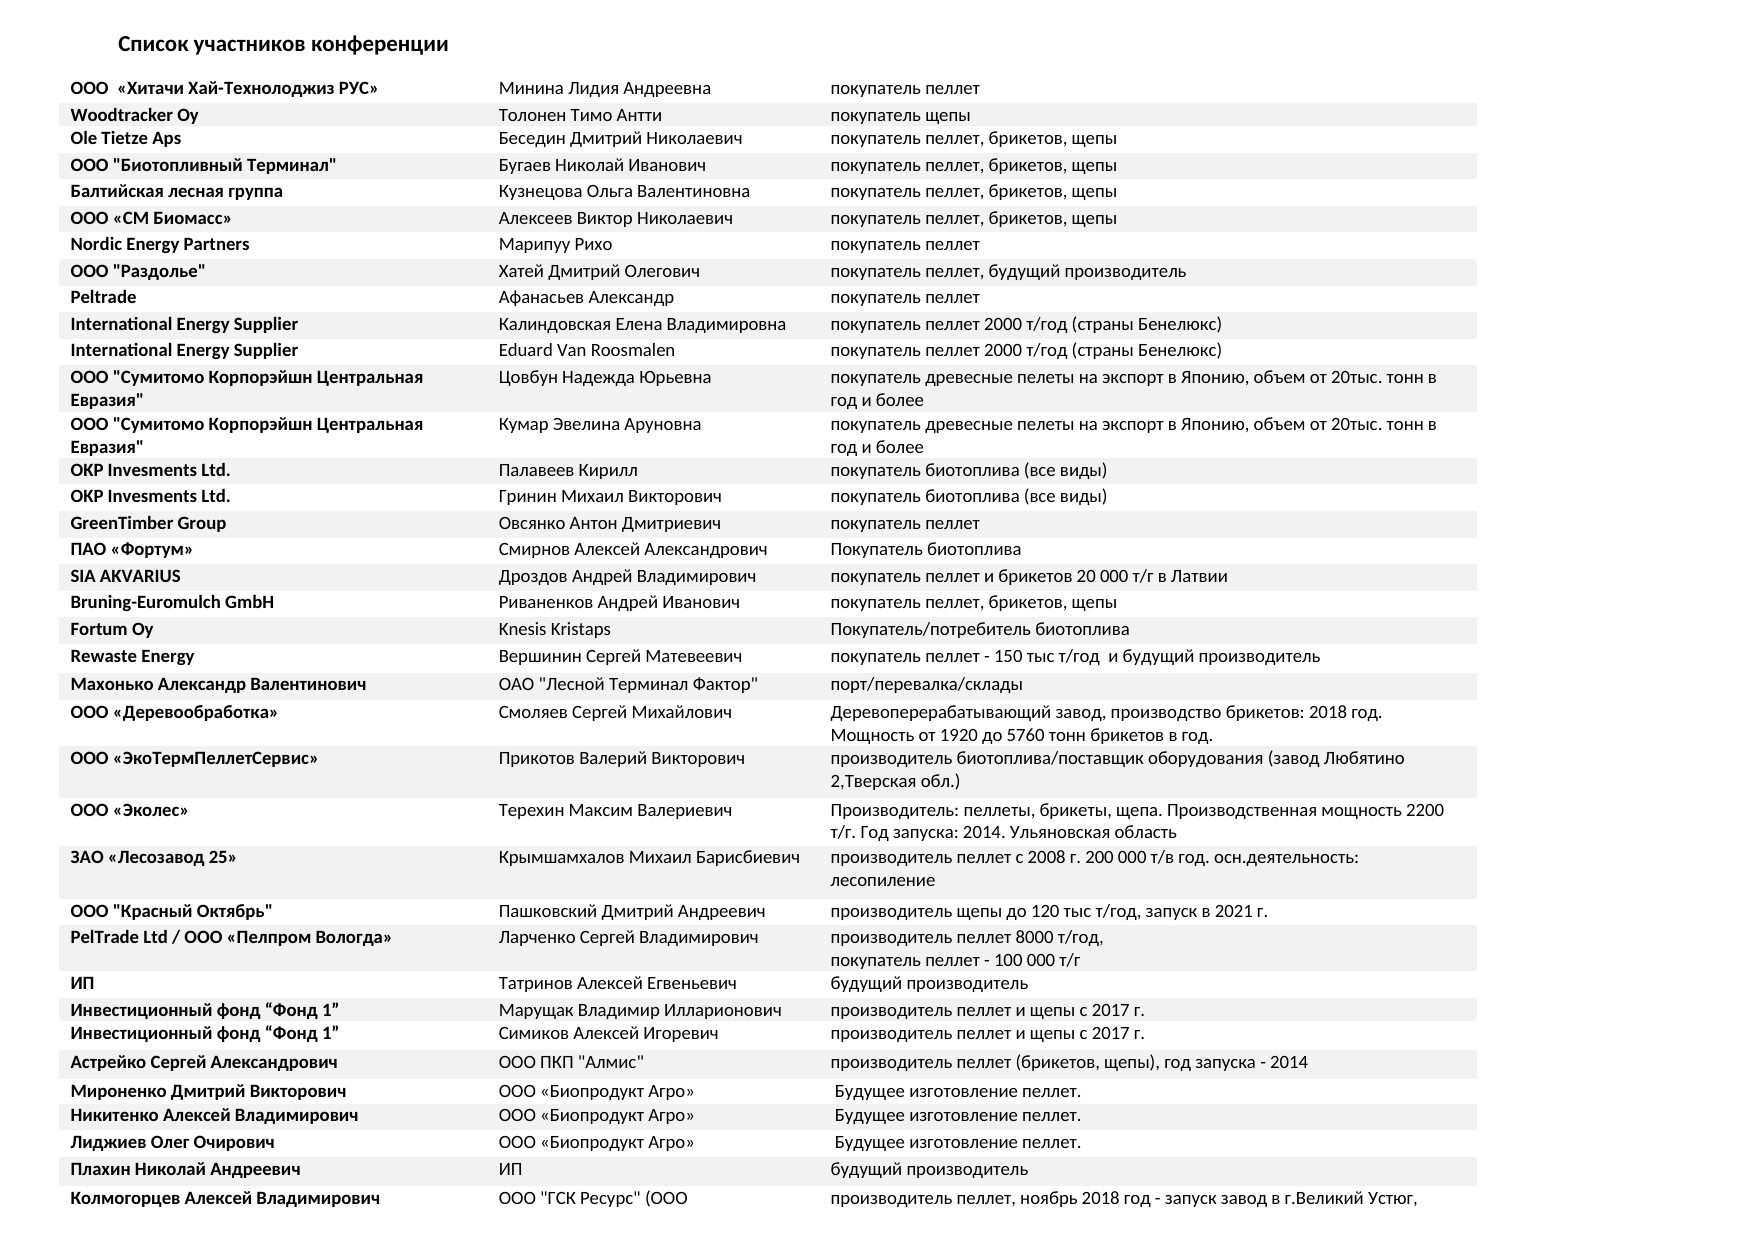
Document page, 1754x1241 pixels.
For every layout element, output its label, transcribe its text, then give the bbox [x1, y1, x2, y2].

table_cell покупатель пеллет, брикетов, щепы [819, 206, 1477, 232]
table_cell ИП [487, 1157, 819, 1186]
table_cell Пашковский Дмитрий Андреевич [487, 899, 819, 925]
table_cell Будущее изготовление пеллет. [819, 1104, 1477, 1130]
table_cell Вершинин Сергей Матевеевич [487, 644, 819, 672]
table_cell ООО «Эколес» [59, 798, 487, 846]
table_cell Крымшамхалов Михаил Барисбиевич [487, 846, 819, 899]
table_cell Татринов Алексей Егвеньевич [487, 971, 819, 998]
table_cell Палавеев Кирилл [487, 458, 819, 484]
table_cell Калиндовская Елена Владимировна [487, 312, 819, 339]
table_cell PelTrade Ltd / ООО «Пелпром Вологда» [59, 925, 487, 971]
table_cell Толонен Тимо Антти [487, 103, 819, 126]
table_cell производитель пеллет и щепы с 2017 г. [819, 998, 1477, 1021]
table_cell покупатель щепы [819, 103, 1477, 126]
table_cell Прикотов Валерий Викторович [487, 746, 819, 798]
table_cell ООО "Раздолье" [59, 259, 487, 286]
table_header покупатель пеллет [819, 76, 1477, 103]
table_cell Плахин Николай Андреевич [59, 1157, 487, 1186]
table_cell Риваненков Андрей Иванович [487, 591, 819, 617]
table_cell ООО "Биотопливный Терминал" [59, 153, 487, 179]
table_cell производитель пеллет 8000 т/год, покупатель пеллет - 100 000 т/г [819, 925, 1477, 971]
table_cell производитель биотоплива/поставщик оборудования (завод Любятино 2,Тверская обл.) [819, 746, 1477, 798]
table_cell Гринин Михаил Викторович [487, 485, 819, 511]
table_cell порт/перевалка/склады [819, 673, 1477, 700]
table_cell ООО «СМ Биомасс» [59, 206, 487, 232]
table_cell Овсянко Антон Дмитриевич [487, 511, 819, 538]
table_cell ООО "Сумитомо Корпорэйшн Центральная Евразия" [59, 412, 487, 458]
table_cell Будущее изготовление пеллет. [819, 1079, 1477, 1103]
table_cell Покупатель биотоплива [819, 538, 1477, 564]
table_cell ООО «Биопродукт Агро» [487, 1079, 819, 1103]
table_cell Eduard Van Roosmalen [487, 339, 819, 365]
table_cell Fortum Oy [59, 617, 487, 644]
table_cell ОАО "Лесной Терминал Фактор" [487, 673, 819, 700]
table_cell Кумар Эвелина Аруновна [487, 412, 819, 458]
table_cell Бугаев Николай Иванович [487, 153, 819, 179]
table_cell Терехин Максим Валериевич [487, 798, 819, 846]
table_cell Nordic Energy Partners [59, 233, 487, 259]
table_cell Алексеев Виктор Николаевич [487, 206, 819, 232]
table_cell покупатель пеллет 2000 т/год (страны Бенелюкс) [819, 339, 1477, 365]
table_cell Инвестиционный фонд “Фонд 1” [59, 1021, 487, 1050]
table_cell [819, 1186, 1477, 1225]
table_cell Лиджиев Олег Очирович [59, 1130, 487, 1157]
table_cell ООО «Деревообработка» [59, 700, 487, 746]
table_cell покупатель биотоплива (все виды) [819, 485, 1477, 511]
table_cell покупатель древесные пелеты на экспорт в Японию, объем от 20тыс. тонн в год и более [819, 365, 1477, 412]
table_cell Инвестиционный фонд “Фонд 1” [59, 998, 487, 1021]
table_cell GreenTimber Group [59, 511, 487, 538]
table_cell покупатель пеллет, брикетов, щепы [819, 126, 1477, 153]
table_cell покупатель пеллет [819, 511, 1477, 538]
table_cell ПАО «Фортум» [59, 538, 487, 564]
table_cell International Energy Supplier [59, 339, 487, 365]
table_cell Мироненко Дмитрий Викторович [59, 1079, 487, 1103]
table_cell Peltrade [59, 286, 487, 312]
table_cell Knesis Kristaps [487, 617, 819, 644]
table_header Минина Лидия Андреевна [487, 76, 819, 103]
table_cell Махонько Александр Валентинович [59, 673, 487, 700]
table_cell Марипуу Рихо [487, 233, 819, 259]
table_cell Симиков Алексей Игоревич [487, 1021, 819, 1050]
table_cell Астрейко Сергей Александрович [59, 1050, 487, 1079]
table_cell будущий производитель [819, 971, 1477, 998]
table_cell ООО "Сумитомо Корпорэйшн Центральная Евразия" [59, 365, 487, 412]
text Список участников конференции [118, 29, 1636, 58]
table_cell Смирнов Алексей Александрович [487, 538, 819, 564]
table_cell покупатель биотоплива (все виды) [819, 458, 1477, 484]
table_cell производитель щепы до 120 тыс т/год, запуск в 2021 г. [819, 899, 1477, 925]
table_cell Bruning-Euromulch GmbH [59, 591, 487, 617]
table_cell Марущак Владимир Илларионович [487, 998, 819, 1021]
table_cell ООО «ЭкоТермПеллетСервис» [59, 746, 487, 798]
table_cell ИП [59, 971, 487, 998]
table_cell Хатей Дмитрий Олегович [487, 259, 819, 286]
table_cell International Energy Supplier [59, 312, 487, 339]
table_cell Кузнецова Ольга Валентиновна [487, 179, 819, 206]
table_cell ЗАО «Лесозавод 25» [59, 846, 487, 899]
table_cell покупатель пеллет [819, 233, 1477, 259]
table_cell покупатель пеллет и брикетов 20 000 т/г в Латвии [819, 564, 1477, 591]
table_cell Дроздов Андрей Владимирович [487, 564, 819, 591]
table_cell Ларченко Сергей Владимирович [487, 925, 819, 971]
table_cell покупатель пеллет, брикетов, щепы [819, 153, 1477, 179]
table_cell будущий производитель [819, 1157, 1477, 1186]
table_cell Смоляев Сергей Михайлович [487, 700, 819, 746]
table_cell Ole Tietze Aps [59, 126, 487, 153]
table_cell ООО ПКП "Алмис" [487, 1050, 819, 1079]
table_cell Афанасьев Александр [487, 286, 819, 312]
table_cell Производитель: пеллеты, брикеты, щепа. Производственная мощность 2200 т/г. Год запуска: 2014. Ульяновская область [819, 798, 1477, 846]
table_cell Беседин Дмитрий Николаевич [487, 126, 819, 153]
table_cell Rewaste Energy [59, 644, 487, 672]
table_cell Цовбун Надежда Юрьевна [487, 365, 819, 412]
table_cell покупатель пеллет 2000 т/год (страны Бенелюкс) [819, 312, 1477, 339]
table_cell Woodtracker Oy [59, 103, 487, 126]
table_cell покупатель пеллет - 150 тыс т/год и будущий производитель [819, 644, 1477, 672]
table_cell покупатель пеллет, будущий производитель [819, 259, 1477, 286]
table_cell производитель пеллет с 2008 г. 200 000 т/в год. осн.деятельность: лесопиление [819, 846, 1477, 899]
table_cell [487, 1186, 819, 1225]
table_cell покупатель пеллет, брикетов, щепы [819, 591, 1477, 617]
table_cell ООО «Биопродукт Агро» [487, 1130, 819, 1157]
table_cell ООО «Биопродукт Агро» [487, 1104, 819, 1130]
table_cell ООО "Красный Октябрь" [59, 899, 487, 925]
table_cell Покупатель/потребитель биотоплива [819, 617, 1477, 644]
table_cell покупатель древесные пелеты на экспорт в Японию, объем от 20тыс. тонн в год и более [819, 412, 1477, 458]
table_cell OKP Invesments Ltd. [59, 458, 487, 484]
table_cell производитель пеллет и щепы с 2017 г. [819, 1021, 1477, 1050]
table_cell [59, 1186, 487, 1225]
table_cell Балтийская лесная группа [59, 179, 487, 206]
table_cell Никитенко Алексей Владимирович [59, 1104, 487, 1130]
table_cell производитель пеллет (брикетов, щепы), год запуска - 2014 [819, 1050, 1477, 1079]
table_cell Деревоперерабатывающий завод, производство брикетов: 2018 год. Мощность от 1920 до 5760 тонн брикетов в год. [819, 700, 1477, 746]
table_cell покупатель пеллет, брикетов, щепы [819, 179, 1477, 206]
table_cell покупатель пеллет [819, 286, 1477, 312]
table_cell Будущее изготовление пеллет. [819, 1130, 1477, 1157]
table_cell SIA AKVARIUS [59, 564, 487, 591]
table_header ООО «Хитачи Хай-Технолоджиз РУС» [59, 76, 487, 103]
table_cell OKP Invesments Ltd. [59, 485, 487, 511]
